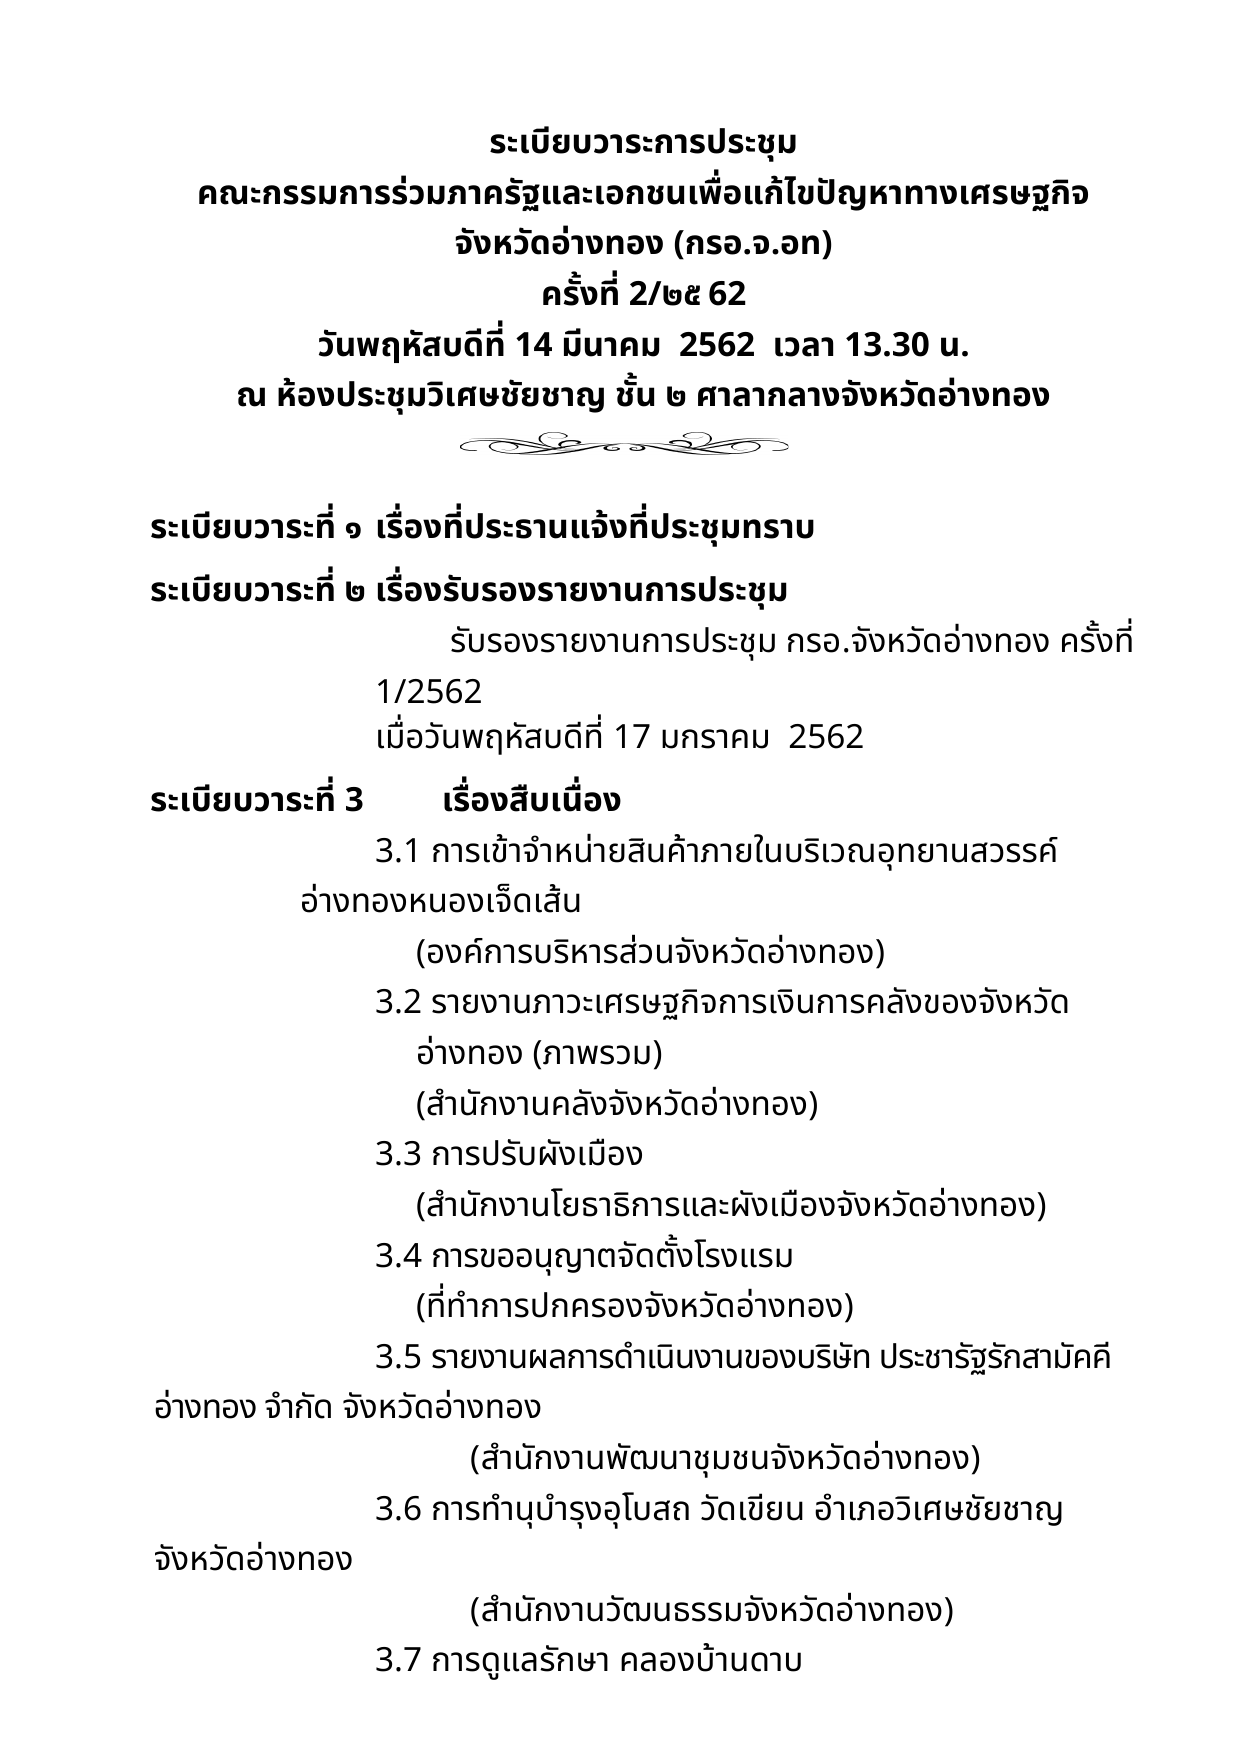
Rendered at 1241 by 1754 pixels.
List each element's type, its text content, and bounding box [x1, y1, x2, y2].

text รับรองรายงานการประชุม กรอ.จังหวัดอ่างทอง ครั้งที่ 1/2562 [375, 617, 1137, 713]
text ระเบียบวาระการประชุม [150, 118, 1137, 169]
text ณ ห้องประชุมวิเศษชัยชาญ ชั้น ๒ ศาลากลางจังหวัดอ่างทอง [150, 371, 1137, 421]
text คณะกรรมการร่วมภาครัฐและเอกชนเพื่อแก้ไขปัญหาทางเศรษฐกิจจังหวัดอ่างทอง (กรอ.จ.อท) [150, 169, 1137, 270]
text ระเบียบวาระที่ ๒ เรื่องรับรองรายงานการประชุม [150, 566, 1137, 617]
text วันพฤหัสบดีที่ 14 มีนาคม 2562 เวลา 13.30 น. [150, 320, 1137, 371]
text ระเบียบวาระที่ ๑ เรื่องที่ประธานแจ้งที่ประชุมทราบ [150, 503, 1137, 554]
text (สำนักงานคลังจังหวัดอ่างทอง) [375, 1079, 1167, 1130]
text 3.3 การปรับผังเมือง [375, 1130, 1167, 1181]
text 3.6 การทำนุบำรุงอุโบสถ วัดเขียน อำเภอวิเศษชัยชาญ จังหวัดอ่างทอง [150, 1484, 1137, 1585]
text เมื่อวันพฤหัสบดีที่ 17 มกราคม 2562 [300, 713, 1137, 763]
text (องค์การบริหารส่วนจังหวัดอ่างทอง) [375, 928, 1167, 978]
text ครั้งที่ 2/๒๕62 [150, 270, 1137, 320]
text 3.7 การดูแลรักษา คลองบ้านดาบ [300, 1636, 1137, 1687]
text 3.2 รายงานภาวะเศรษฐกิจการเงินการคลังของจังหวัดอ่างทอง (ภาพรวม) [375, 978, 1167, 1079]
text 3.1 การเข้าจำหน่ายสินค้าภายในบริเวณอุทยานสวรรค์อ่างทองหนองเจ็ดเส้น [300, 827, 1093, 928]
text (สำนักงานพัฒนาชุมชนจังหวัดอ่างทอง) [150, 1434, 1137, 1484]
text (สำนักงานโยธาธิการและผังเมืองจังหวัดอ่างทอง) [375, 1181, 1167, 1231]
picture [460, 432, 789, 455]
text (ที่ทำการปกครองจังหวัดอ่างทอง) [375, 1282, 1167, 1333]
text ระเบียบวาระที่ 3 เรื่องสืบเนื่อง [150, 776, 1167, 827]
text 3.4 การขออนุญาตจัดตั้งโรงแรม [375, 1231, 1167, 1282]
text 3.5 รายงานผลการดำเนินงานของบริษัท ประชารัฐรักสามัคคีอ่างทอง จำกัด จังหวัดอ่างทอง [150, 1333, 1137, 1434]
text (สำนักงานวัฒนธรรมจังหวัดอ่างทอง) [150, 1585, 1137, 1636]
